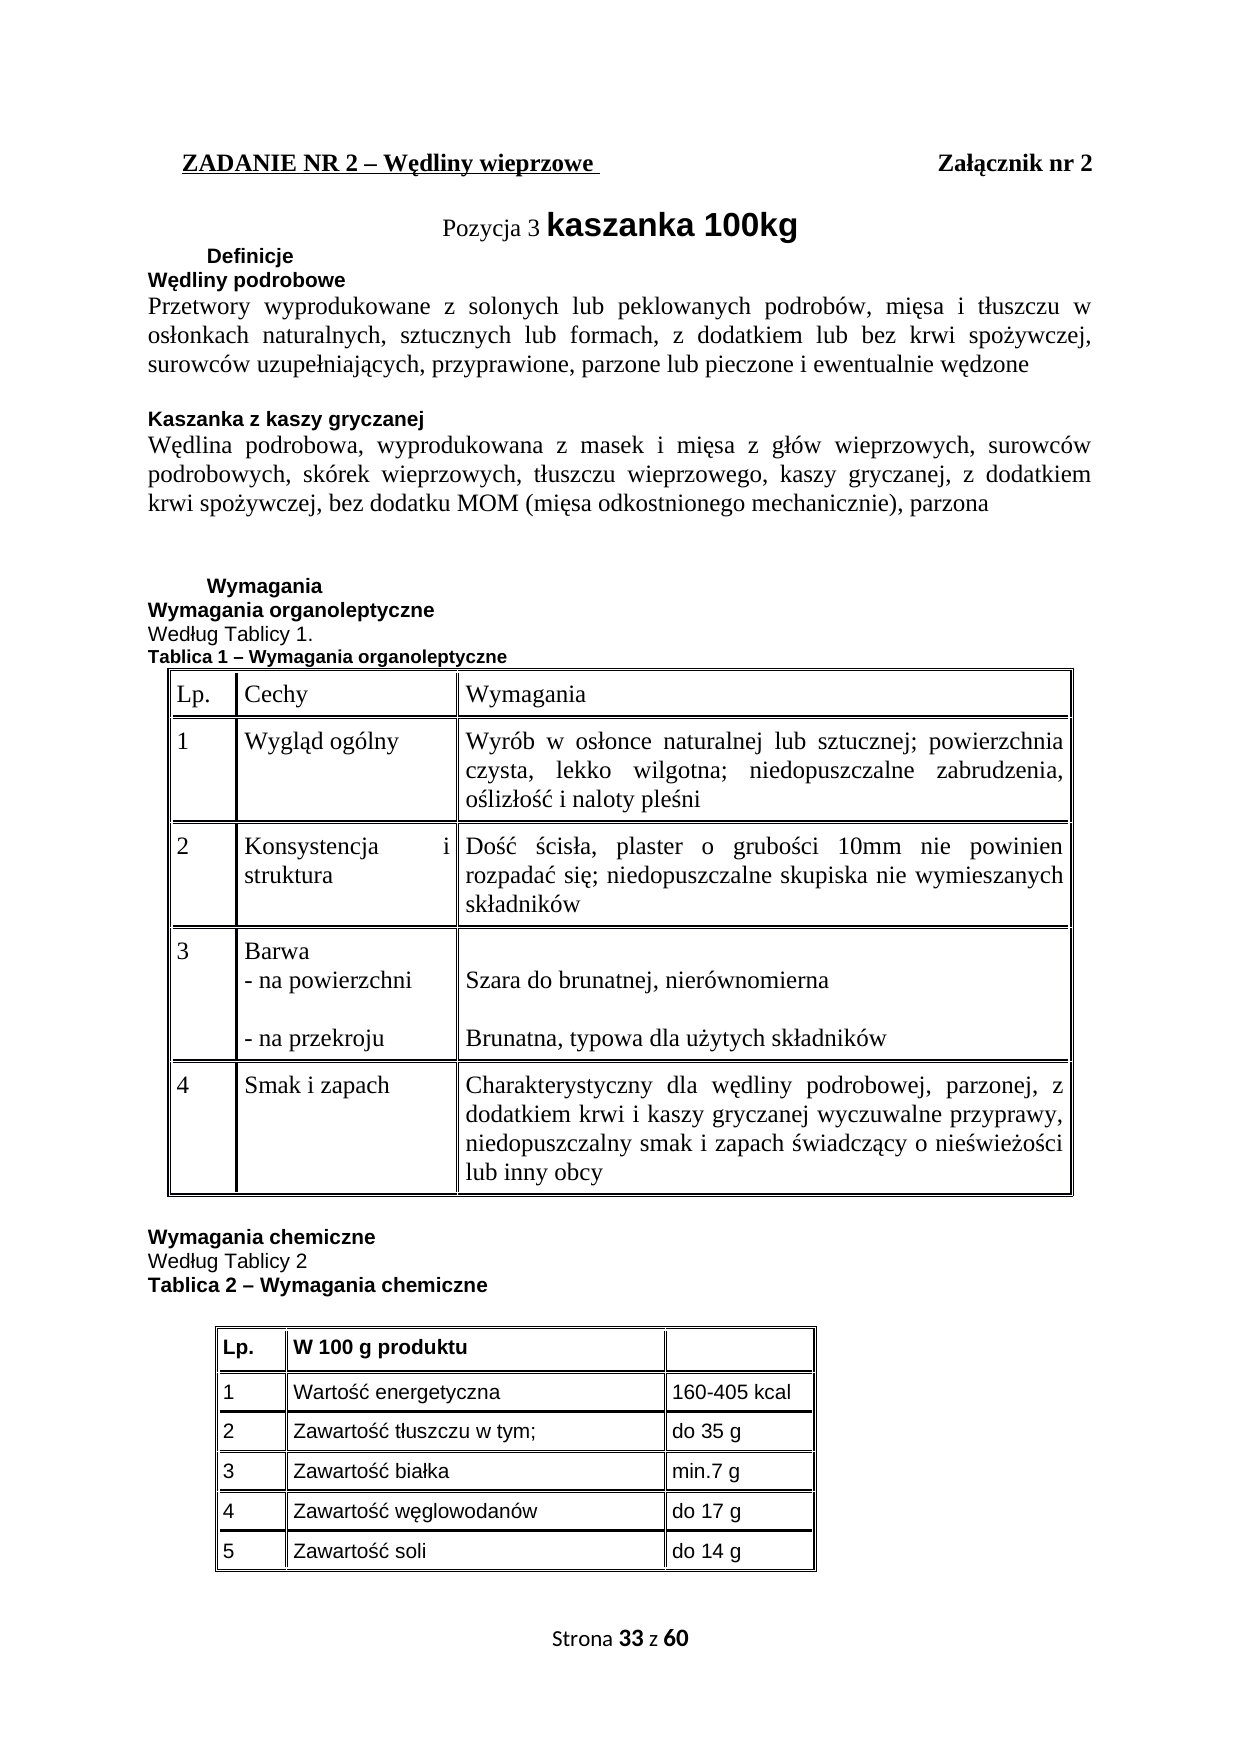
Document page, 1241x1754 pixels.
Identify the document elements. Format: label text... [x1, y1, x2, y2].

text Według Tablicy 2 [148, 1249, 1093, 1273]
text Kaszanka z kaszy gryczanej [148, 406, 1093, 430]
table_cell Charakterystyczny dla wędliny podrobowej, parzonej, z dodatkiem krwi i kaszy gryczanej wyczuwalne przyprawy, niedopuszczalny smak i zapach świadczący o nieświeżości lub inny obcy [458, 1059, 1071, 1193]
table_cell Zawartość białka [288, 1453, 664, 1489]
table_cell 3 [218, 1450, 285, 1489]
table_cell Barwa - na powierzchni - na przekroju [238, 929, 456, 1059]
text Tablica 1 – Wymagania organoleptyczne [148, 646, 1093, 668]
table_cell Zawartość węglowodanów [288, 1493, 664, 1529]
table_cell Wyrób w osłonce naturalnej lub sztucznej; powierzchnia czysta, lekko wilgotna; niedopuszczalne zabrudzenia, oślizłość i naloty pleśni [459, 715, 1071, 820]
table_header Lp. [171, 671, 236, 715]
table_cell 5 [218, 1529, 287, 1569]
table_cell 3 [171, 925, 235, 1059]
table_cell Wygląd ogólny [238, 719, 456, 820]
table_cell Konsystencja i struktura [238, 824, 456, 925]
table_header Cechy [236, 671, 458, 715]
table_cell Wartość energetyczna [288, 1374, 664, 1410]
table_cell Dość ścisła, plaster o grubości 10mm nie powinien rozpadać się; niedopuszczalne skupiska nie wymieszanych składników [459, 820, 1071, 925]
table_cell do 17 g [667, 1489, 814, 1529]
table_cell 1 [171, 715, 235, 820]
text Wędliny podrobowe [148, 267, 1093, 291]
text Wymagania organoleptyczne [148, 598, 1093, 622]
table_cell 160-405 kcal [667, 1370, 814, 1410]
text Przetwory wyprodukowane z solonych lub peklowanych podrobów, mięsa i tłuszczu w osłonkach naturalnych, sztucznych lub formach, z dodatkiem lub bez krwi spożywczej, surowców uzupełniających, przyprawione, parzone lub pieczone i ewentualnie wędzone [148, 291, 1093, 378]
text Definicje [148, 243, 1093, 267]
text Tablica 2 – Wymagania chemiczne [148, 1273, 1093, 1297]
table_cell 2 [171, 820, 235, 925]
table_header Lp. [218, 1329, 287, 1370]
table_header [666, 1329, 813, 1370]
table_cell 2 [218, 1410, 285, 1449]
table_cell 4 [171, 1059, 236, 1193]
table_cell min.7 g [667, 1450, 814, 1489]
table_cell Zawartość soli [287, 1532, 666, 1569]
table_header Wymagania [458, 671, 1070, 715]
text Wymagania [148, 574, 1093, 598]
text Wędlina podrobowa, wyprodukowana z masek i mięsa z głów wieprzowych, surowców podrobowych, skórek wieprzowych, tłuszczu wieprzowego, kaszy gryczanej, z dodatkiem krwi spożywczej, bez dodatku MOM (mięsa odkostnionego mechanicznie), parzona [148, 430, 1093, 517]
table_cell 4 [218, 1489, 285, 1529]
text ZADANIE NR 2 – Wędliny wieprzowe Załącznik nr 2 [148, 148, 1093, 176]
table_cell do 14 g [666, 1529, 813, 1569]
table_header W 100 g produktu [287, 1329, 666, 1370]
text Wymagania chemiczne [148, 1225, 1093, 1249]
text Pozycja 3 kaszanka 100kg [148, 205, 1093, 243]
table_cell Smak i zapach [236, 1063, 458, 1193]
table_cell do 35 g [667, 1410, 813, 1449]
table_cell Szara do brunatnej, nierównomierna Brunatna, typowa dla użytych składników [459, 925, 1071, 1059]
table_cell 1 [218, 1370, 285, 1410]
text Według Tablicy 1. [148, 622, 1093, 646]
table_cell Zawartość tłuszczu w tym; [288, 1413, 664, 1449]
